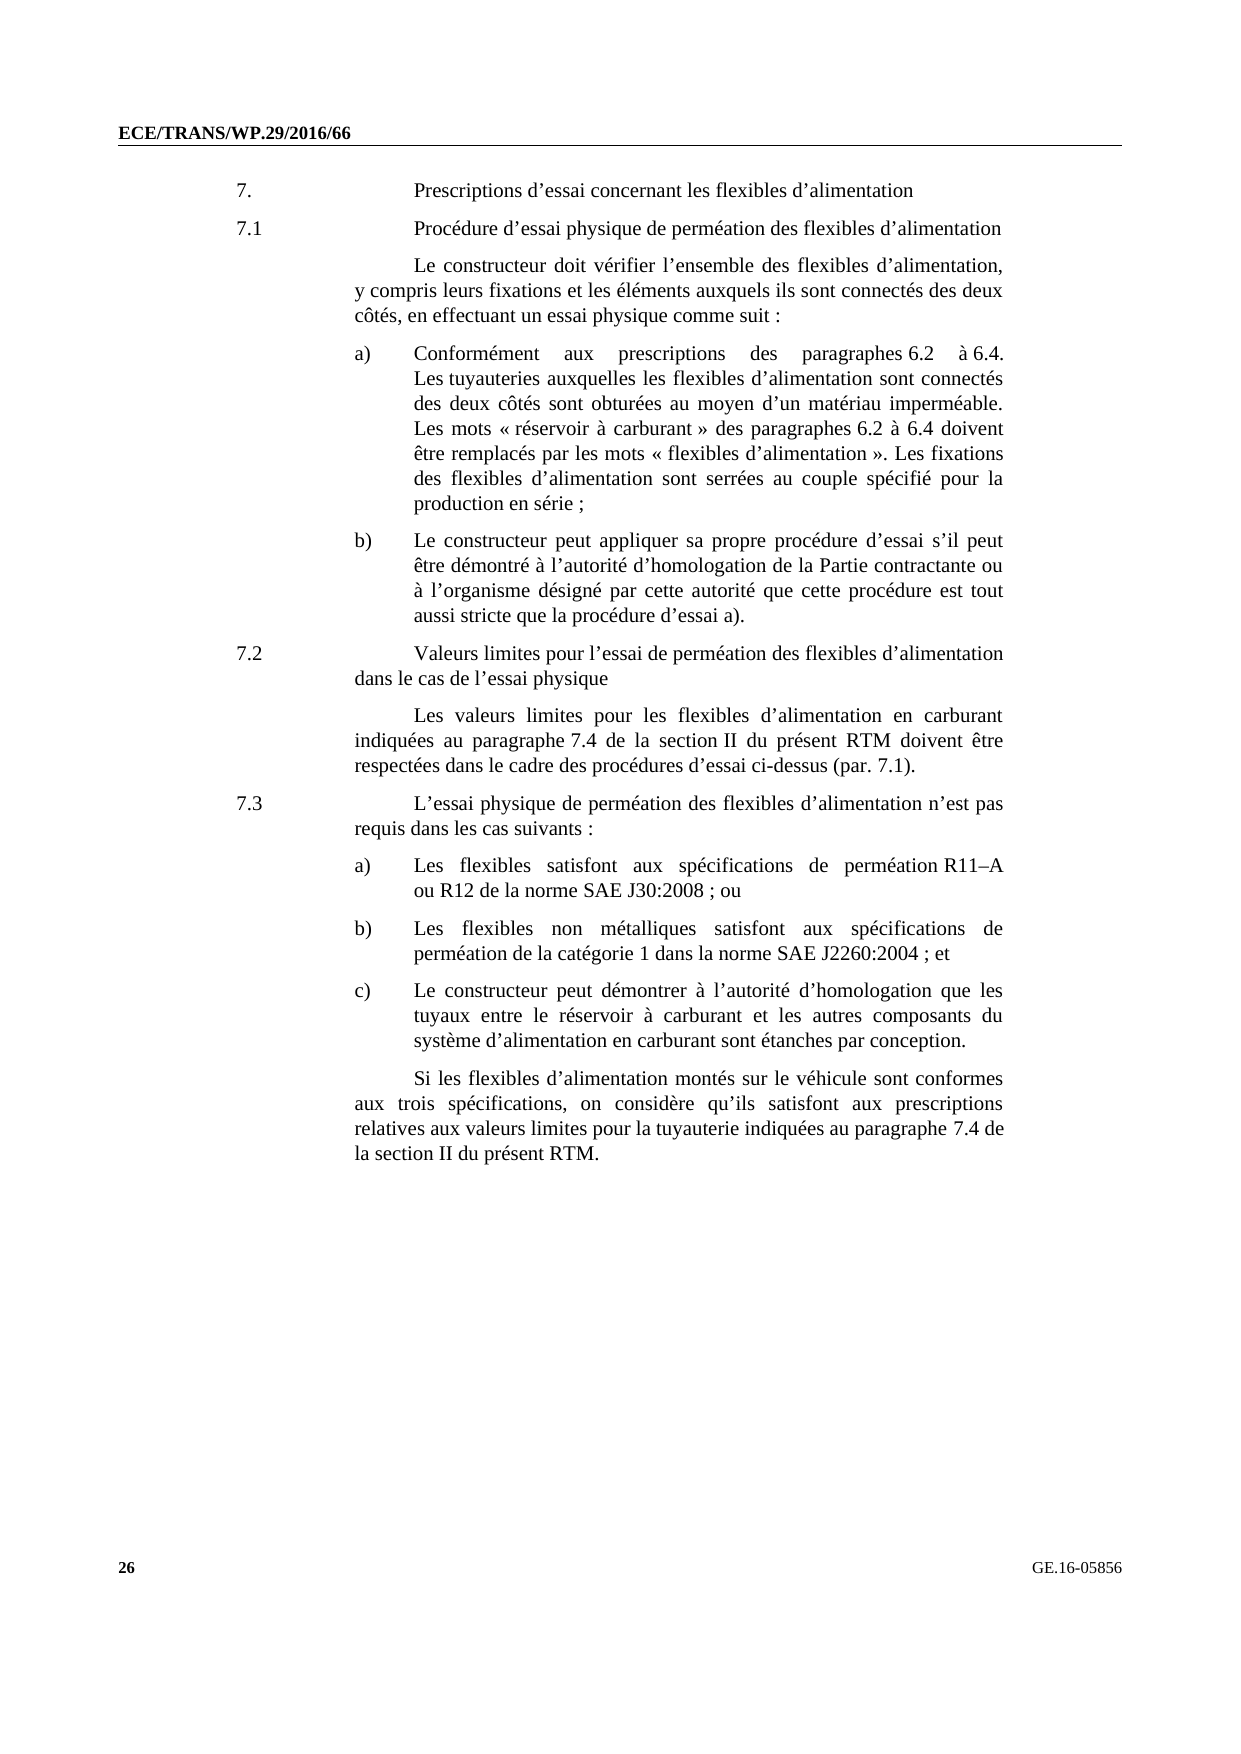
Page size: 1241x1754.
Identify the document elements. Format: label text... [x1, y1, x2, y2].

text 7.2 Valeurs limites pour l’essai de perméation des flexibles d’alimentation dans le cas de l’essai physique [236, 640, 1004, 690]
text b) Le constructeur peut appliquer sa propre procédure d’essai s’il peut être démontré à l’autorité d’homologation de la Partie contractante ou à l’organisme désigné par cette autorité que cette procédure est tout aussi stricte que la procédure d’essai a). [354, 527, 1004, 627]
text a) Les flexibles satisfont aux spécifications de perméation R11–A ou R12 de la norme SAE J30:2008 ; ou [354, 852, 1004, 902]
text Les valeurs limites pour les flexibles d’alimentation en carburant indiquées au paragraphe 7.4 de la section II du présent RTM doivent être respectées dans le cadre des procédures d’essai ci-dessus (par. 7.1). [236, 702, 1004, 777]
text 7. Prescriptions d’essai concernant les flexibles d’alimentation [236, 177, 1004, 202]
text 7.3 L’essai physique de perméation des flexibles d’alimentation n’est pas requis dans les cas suivants : [236, 790, 1004, 840]
text a) Conformément aux prescriptions des paragraphes 6.2 à 6.4. Les tuyauteries auxquelles les flexibles d’alimentation sont connectés des deux côtés sont obturées au moyen d’un matériau imperméable. Les mots « réservoir à carburant » des paragraphes 6.2 à 6.4 doivent être remplacés par les mots « flexibles d’alimentation ». Les fixations des flexibles d’alimentation sont serrées au couple spécifié pour la production en série ; [354, 340, 1004, 515]
text c) Le constructeur peut démontrer à l’autorité d’homologation que les tuyaux entre le réservoir à carburant et les autres composants du système d’alimentation en carburant sont étanches par conception. [354, 977, 1004, 1052]
text Le constructeur doit vérifier l’ensemble des flexibles d’alimentation, y compris leurs fixations et les éléments auxquels ils sont connectés des deux côtés, en effectuant un essai physique comme suit : [236, 252, 1004, 327]
text 7.1 Procédure d’essai physique de perméation des flexibles d’alimentation [236, 215, 1004, 240]
text Si les flexibles d’alimentation montés sur le véhicule sont conformes aux trois spécifications, on considère qu’ils satisfont aux prescriptions relatives aux valeurs limites pour la tuyauterie indiquées au paragraphe 7.4 de la section II du présent RTM. [236, 1065, 1004, 1165]
text b) Les flexibles non métalliques satisfont aux spécifications de perméation de la catégorie 1 dans la norme SAE J2260:2004 ; et [354, 915, 1004, 965]
